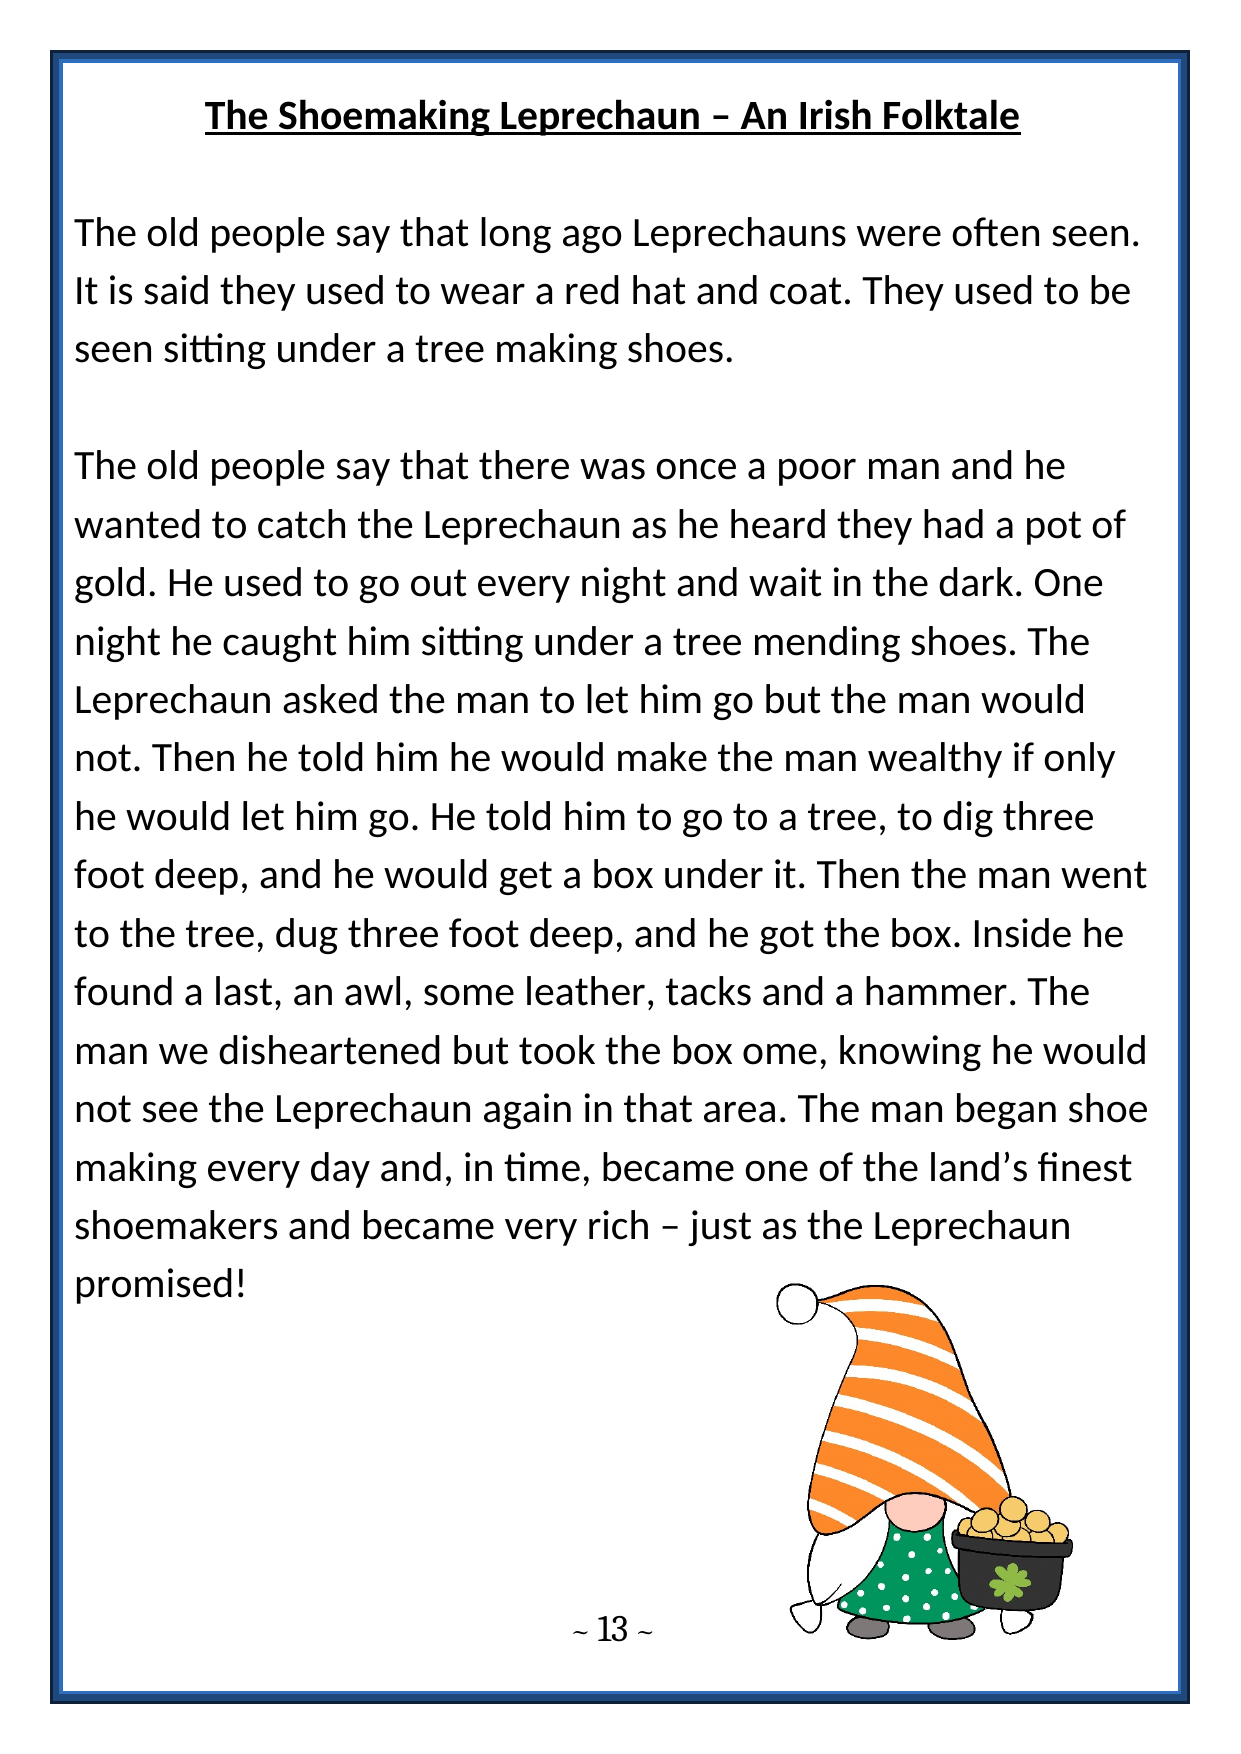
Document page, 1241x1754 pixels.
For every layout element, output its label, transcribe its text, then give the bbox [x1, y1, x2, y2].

picture [742, 1308, 1107, 1644]
text The old people say that long ago Leprechauns were often seen. It is said they used to wear a red hat and coat. They used to be seen sitting under a tree making shoes. [74, 206, 1151, 373]
text The Shoemaking Leprechaun – An Irish Folktale [74, 89, 1151, 139]
text The old people say that there was once a poor man and he wanted to catch the Leprechaun as he heard they had a pot of gold. He used to go out every night and wait in the dark. One night he caught him sitting under a tree mending shoes. The Leprechaun asked the man to let him go but the man would not. Then he told him he would make the man wealthy if only he would let him go. He told him to go to a tree, to dig three foot deep, and he would get a box under it. Then the man went to the tree, dug three foot deep, and he got the box. Inside he found a last, an awl, some leather, tacks and a hammer. The man we disheartened but took the box ome, knowing he would not see the Leprechaun again in that area. The man began shoe making every day and, in time, became one of the land’s finest shoemakers and became very rich – just as the Leprechaun promised! [74, 439, 1151, 1308]
